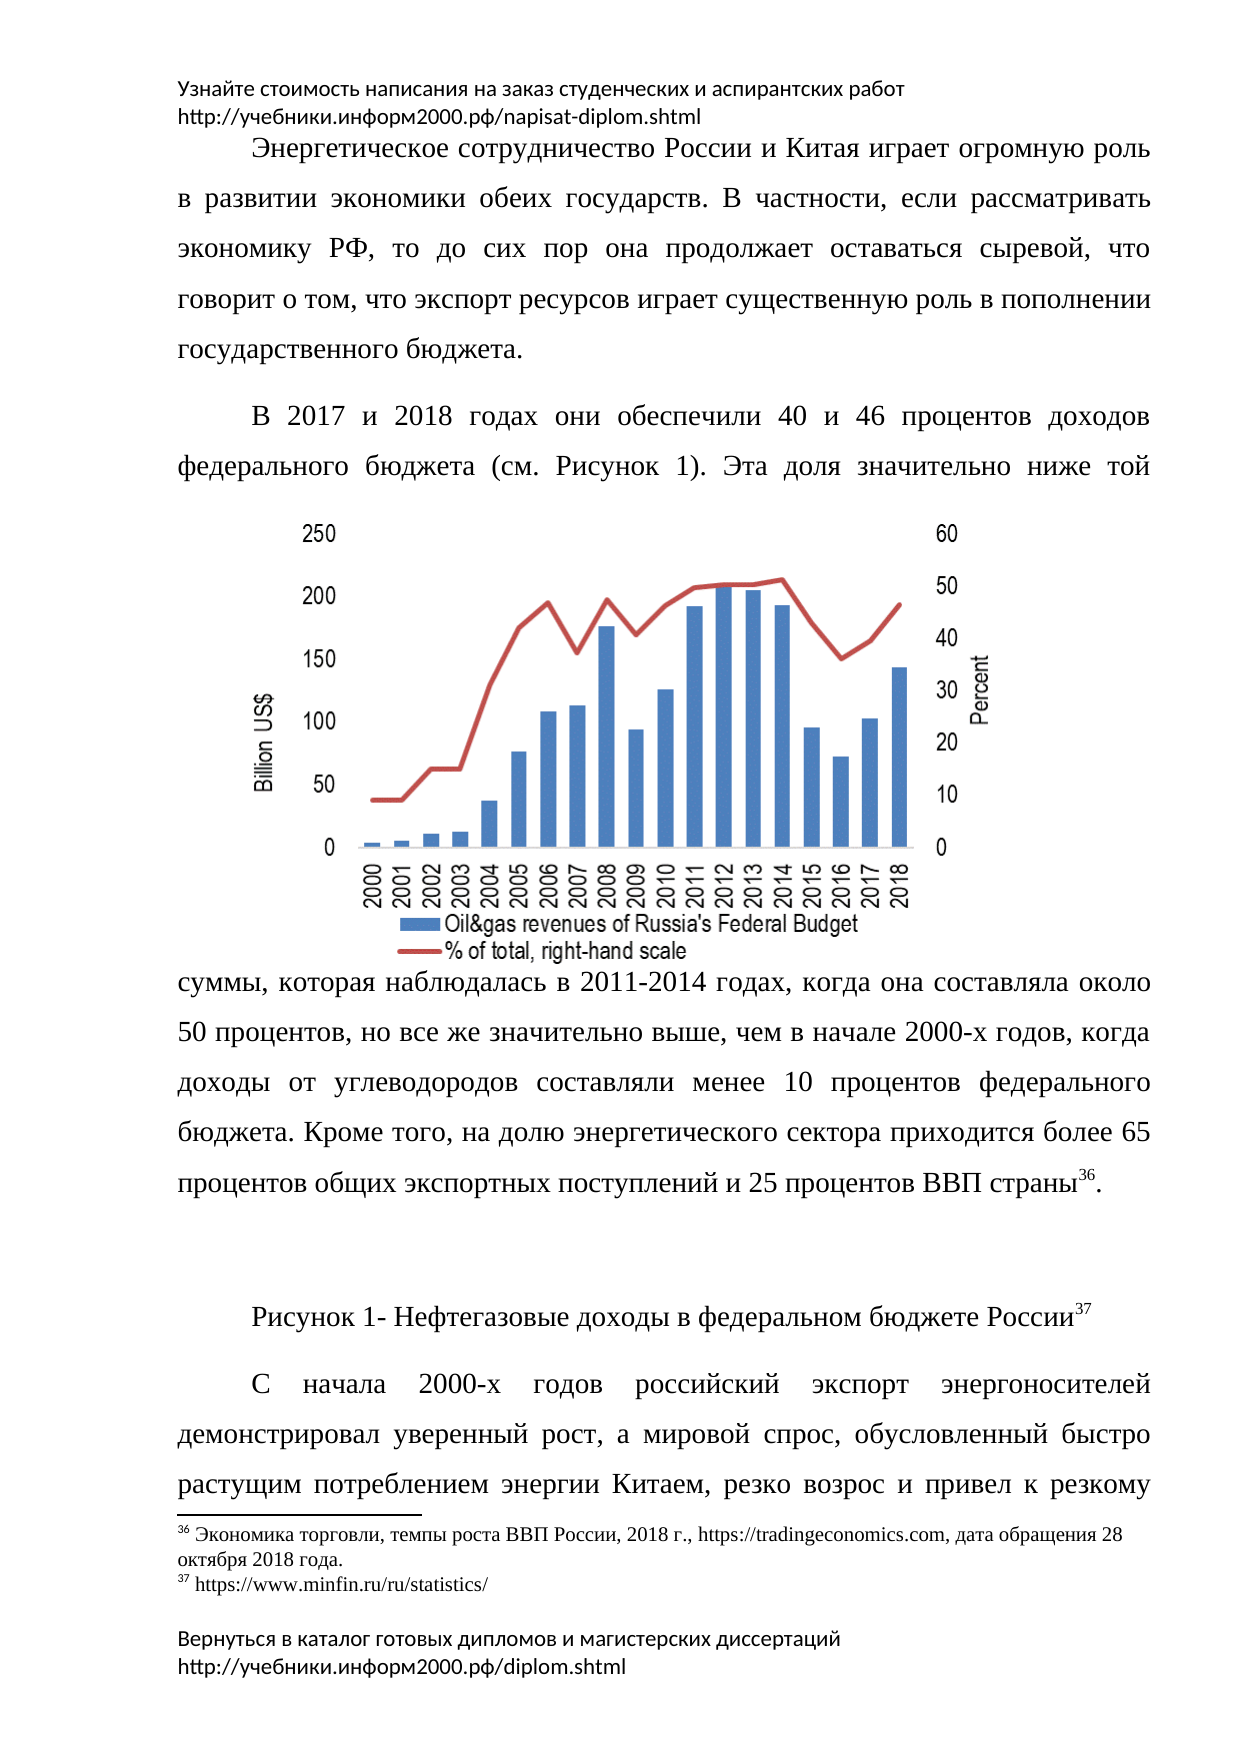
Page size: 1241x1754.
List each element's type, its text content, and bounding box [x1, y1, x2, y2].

picture [252, 524, 989, 964]
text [177, 1366, 1152, 1500]
text Энергетическое сотрудничество России и Китая играет огромную роль в развитии экономики обеих государств. В частности, если рассматривать экономику РФ, то до сих пор она продолжает оставаться сыревой, что говорит о том, что экспорт ресурсов играет существенную роль в пополнении государственного бюджета. [177, 130, 1152, 364]
text Рисунок 1- Нефтегазовые доходы в федеральном бюджете России [177, 1299, 1152, 1332]
